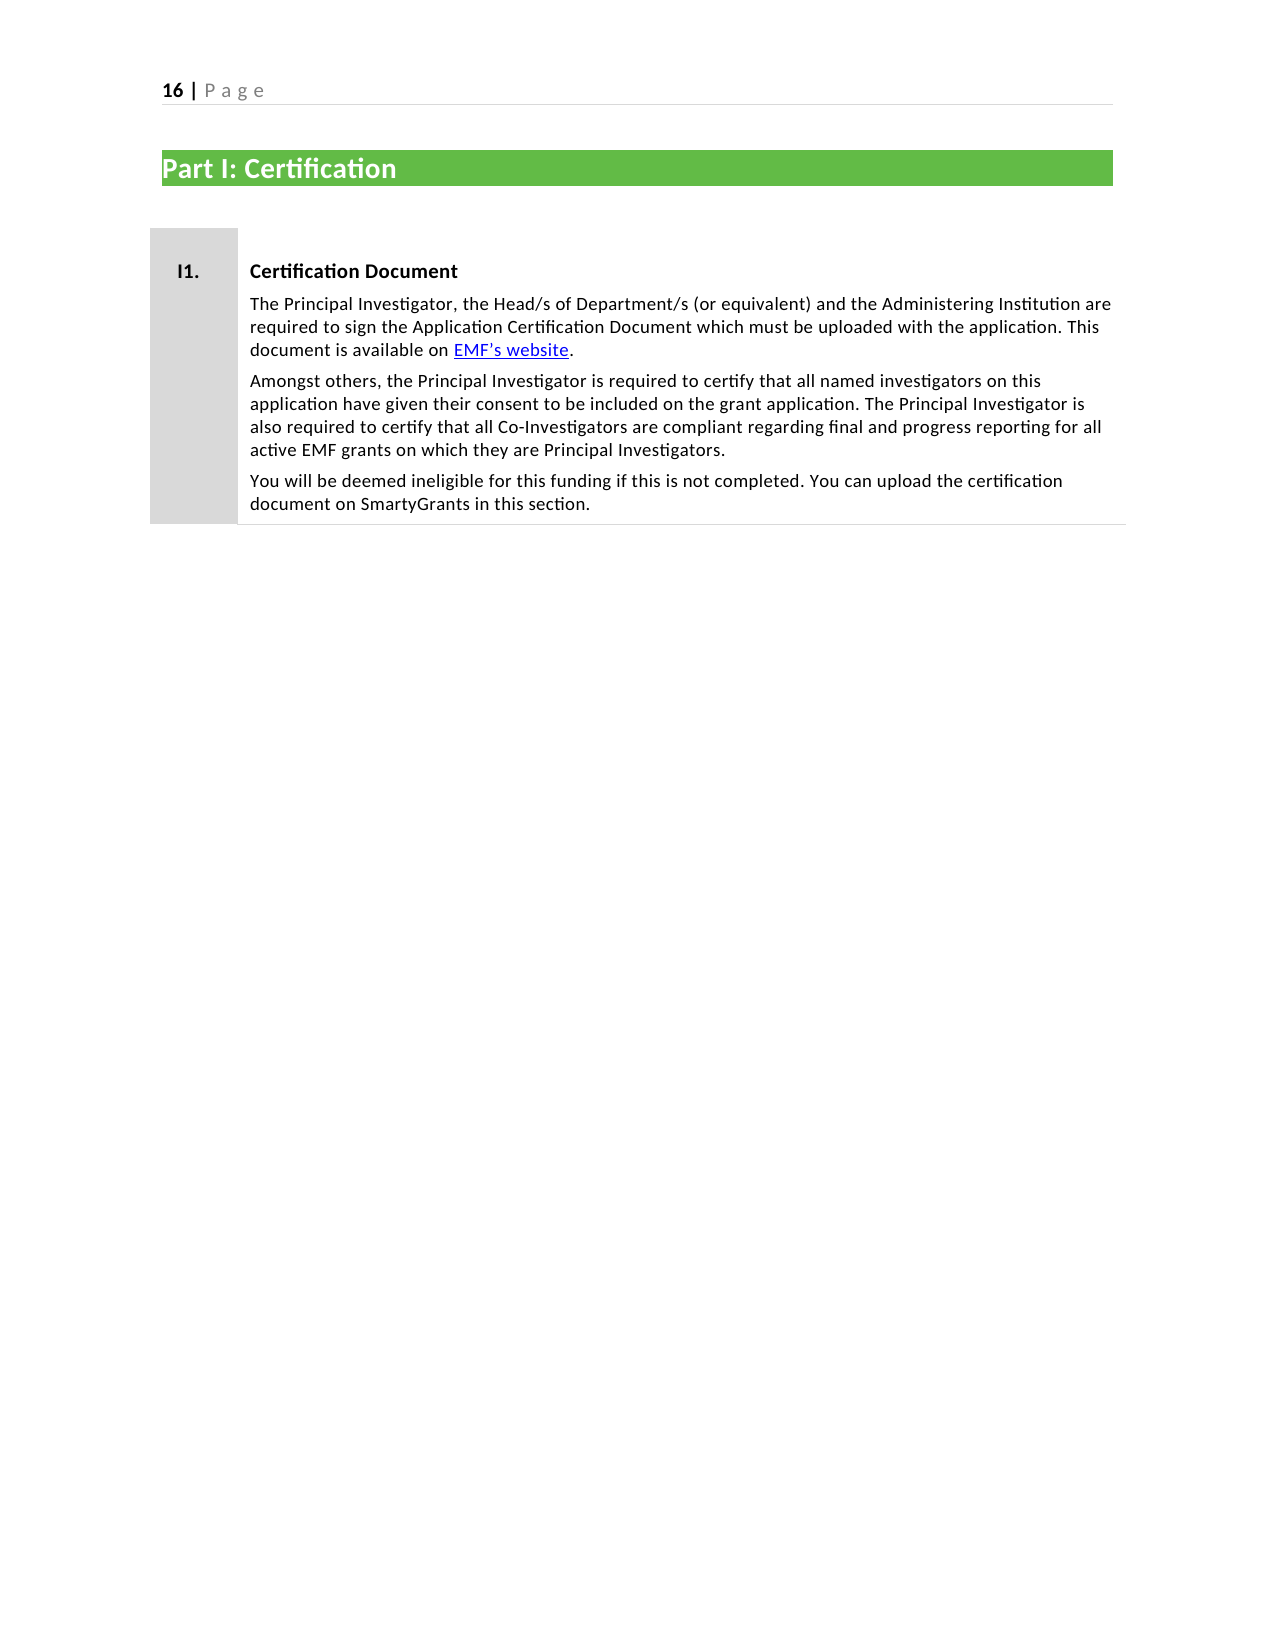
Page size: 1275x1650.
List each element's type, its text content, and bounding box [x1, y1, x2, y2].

table_header I1. [151, 229, 237, 524]
subtitle Part I: Certification [162, 150, 1113, 186]
table_header Certification Document The Principal Investigator, the Head/s of Department/s (or equivalent) and the Administering Institution are required to sign the Application Certification Document which must be uploaded with the application. This document is available on EMF’s website. Amongst others, the Principal Investigator is required to certify that all named investigators on this application have given their consent to be included on the grant application. The Principal Investigator is also required to certify that all Co-Investigators are compliant regarding final and progress reporting for all active EMF grants on which they are Principal Investigators. You will be deemed ineligible for this funding if this is not completed. You can upload the certification document on SmartyGrants in this section. [238, 228, 1126, 524]
